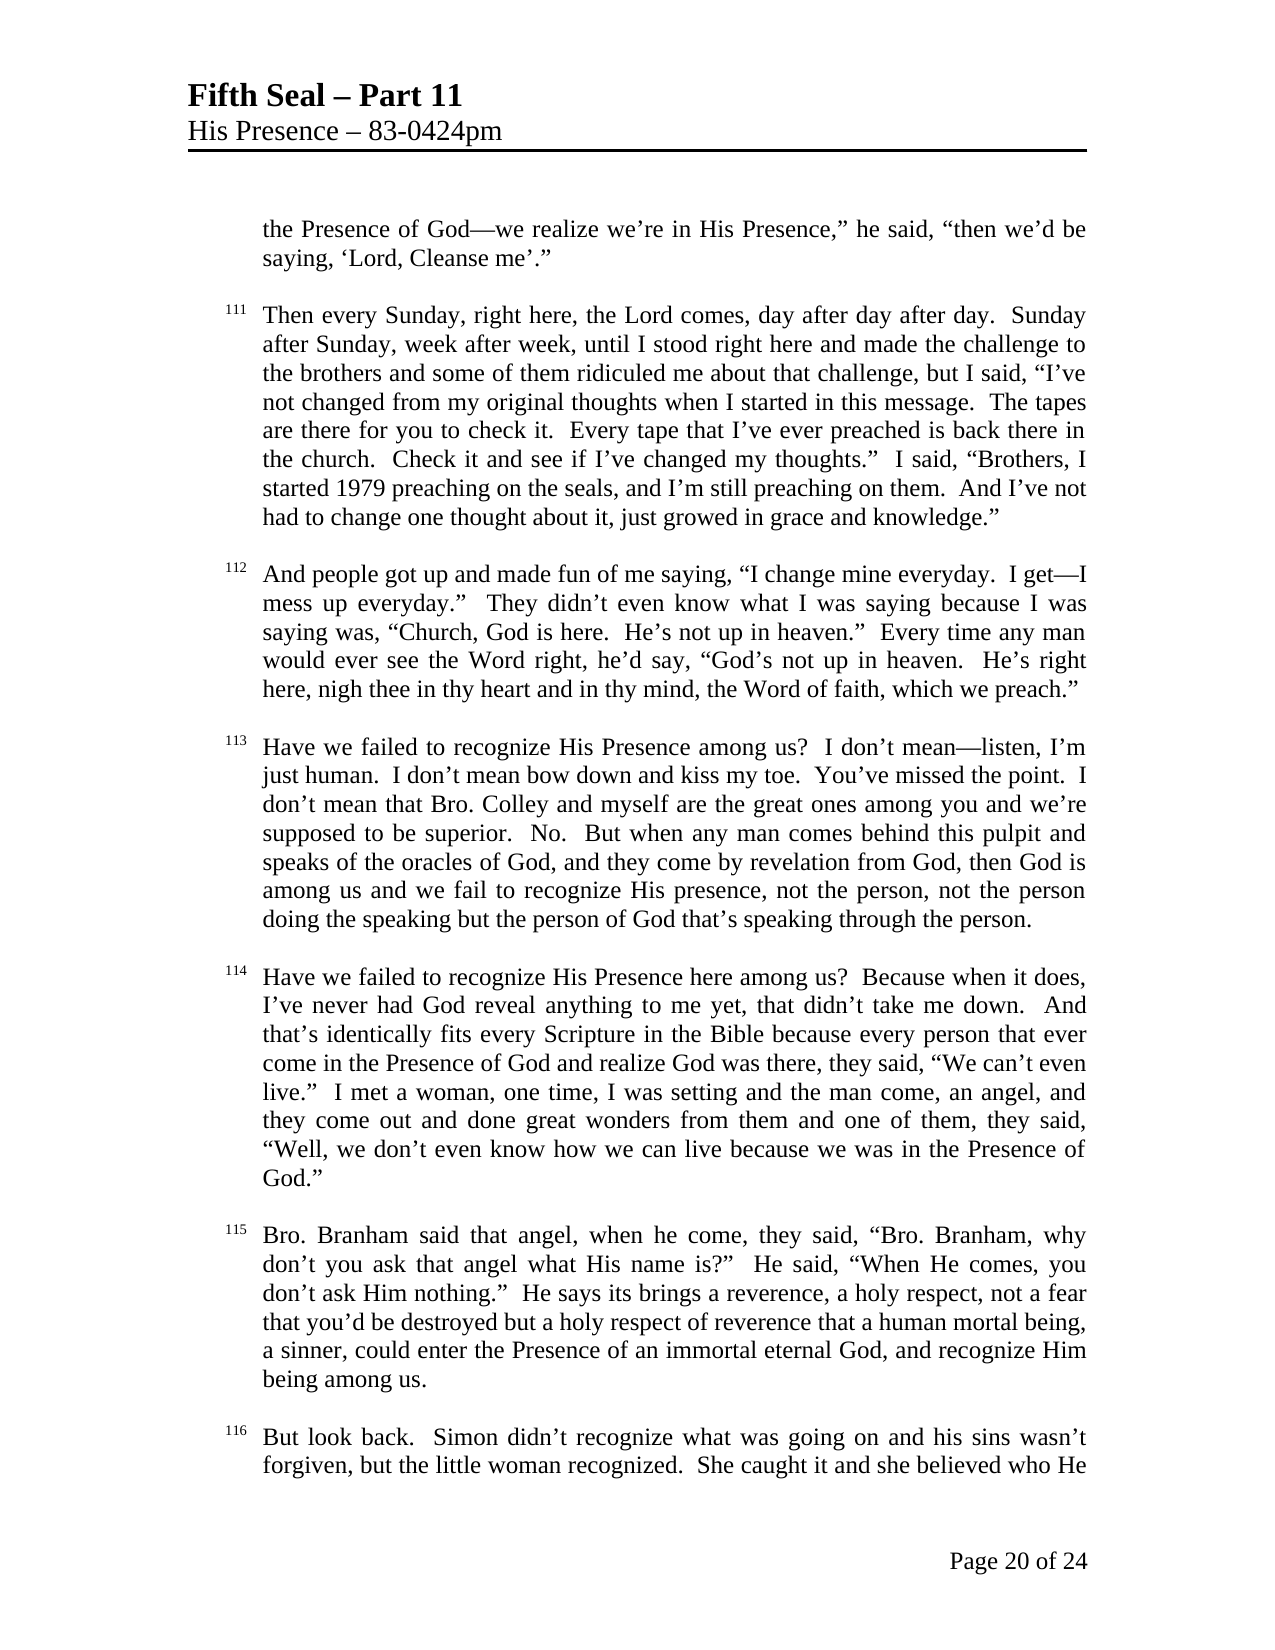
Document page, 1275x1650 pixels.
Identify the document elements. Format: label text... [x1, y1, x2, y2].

list Have we failed to recognize His Presence among us? I don’t mean—listen, I’m just human. I don’t mean bow down and kiss my toe. You’ve missed the point. I don’t mean that Bro. Colley and myself are the great ones among you and we’re supposed to be superior. No. But when any man comes behind this pulpit and speaks of the oracles of God, and they come by revelation from God, then God is among us and we fail to recognize His presence, not the person, not the person doing the speaking but the person of God that’s speaking through the person. [225, 732, 1087, 933]
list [225, 1422, 1087, 1479]
list Have we failed to recognize His Presence here among us? Because when it does, I’ve never had God reveal anything to me yet, that didn’t take me down. And that’s identically fits every Scripture in the Bible because every person that ever come in the Presence of God and realize God was there, they said, “We can’t even live.” I met a woman, one time, I was setting and the man come, an angel, and they come out and done great wonders from them and one of them, they said, “Well, we don’t even know how we can live because we was in the Presence of God.” [225, 962, 1087, 1192]
list Then every Sunday, right here, the Lord comes, day after day after day. Sunday after Sunday, week after week, until I stood right here and made the challenge to the brothers and some of them ridiculed me about that challenge, but I said, “I’ve not changed from my original thoughts when I started in this message. The tapes are there for you to check it. Every tape that I’ve ever preached is back there in the church. Check it and see if I’ve changed my thoughts.” I said, “Brothers, I started 1979 preaching on the seals, and I’m still preaching on them. And I’ve not had to change one thought about it, just growed in grace and knowledge.” [225, 301, 1087, 531]
list And people got up and made fun of me saying, “I change mine everyday. I get—I mess up everyday.” They didn’t even know what I was saying because I was saying was, “Church, God is here. He’s not up in heaven.” Every time any man would ever see the Word right, he’d say, “God’s not up in heaven. He’s right here, nigh thee in thy heart and in thy mind, the Word of faith, which we preach.” [225, 559, 1087, 703]
list Bro. Branham said that angel, when he come, they said, “Bro. Branham, why don’t you ask that angel what His name is?” He said, “When He comes, you don’t ask Him nothing.” He says its brings a reverence, a holy respect, not a fear that you’d be destroyed but a holy respect of reverence that a human mortal being, a sinner, could enter the Presence of an immortal eternal God, and recognize Him being among us. [225, 1221, 1087, 1393]
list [225, 214, 1087, 272]
